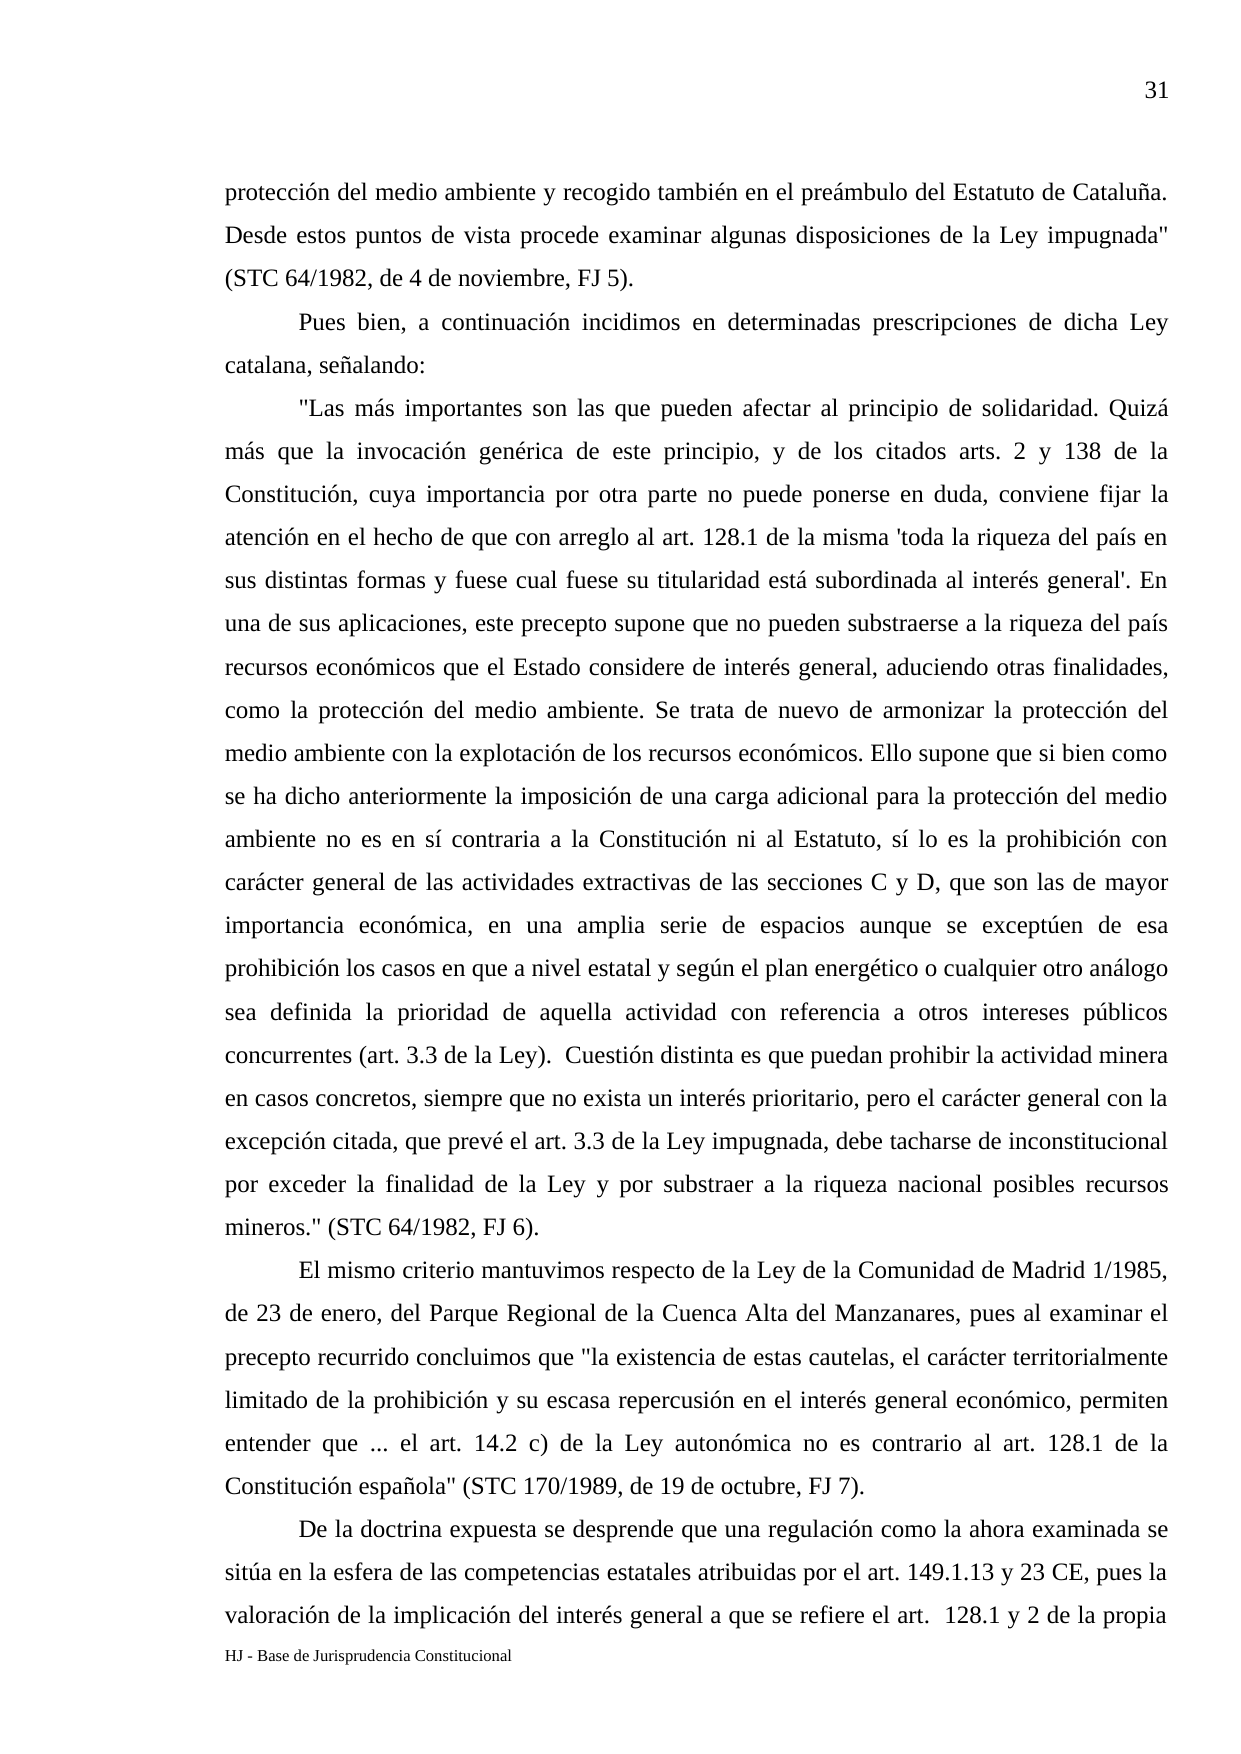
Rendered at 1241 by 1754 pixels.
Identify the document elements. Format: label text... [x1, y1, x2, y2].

text Pues bien, a continuación incidimos en determinadas prescripciones de dicha Ley catalana, señalando: [224, 307, 1169, 378]
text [224, 1514, 1169, 1629]
text El mismo criterio mantuvimos respecto de la Ley de la Comunidad de Madrid 1/1985, de 23 de enero, del Parque Regional de la Cuenca Alta del Manzanares, pues al examinar el precepto recurrido concluimos que "la existencia de estas cautelas, el carácter territorialmente limitado de la prohibición y su escasa repercusión en el interés general económico, permiten entender que ... el art. 14.2 c) de la Ley autonómica no es contrario al art. 128.1 de la Constitución española" (STC 170/1989, de 19 de octubre, FJ 7). [224, 1255, 1169, 1500]
text "Las más importantes son las que pueden afectar al principio de solidaridad. Quizá más que la invocación genérica de este principio, y de los citados arts. 2 y 138 de la Constitución, cuya importancia por otra parte no puede ponerse en duda, conviene fijar la atención en el hecho de que con arreglo al art. 128.1 de la misma 'toda la riqueza del país en sus distintas formas y fuese cual fuese su titularidad está subordinada al interés general'. En una de sus aplicaciones, este precepto supone que no pueden substraerse a la riqueza del país recursos económicos que el Estado considere de interés general, aduciendo otras finalidades, como la protección del medio ambiente. Se trata de nuevo de armonizar la protección del medio ambiente con la explotación de los recursos económicos. Ello supone que si bien como se ha dicho anteriormente la imposición de una carga adicional para la protección del medio ambiente no es en sí contraria a la Constitución ni al Estatuto, sí lo es la prohibición con carácter general de las actividades extractivas de las secciones C y D, que son las de mayor importancia económica, en una amplia serie de espacios aunque se exceptúen de esa prohibición los casos en que a nivel estatal y según el plan energético o cualquier otro análogo sea definida la prioridad de aquella actividad con referencia a otros intereses públicos concurrentes (art. 3.3 de la Ley). Cuestión distinta es que puedan prohibir la actividad minera en casos concretos, siempre que no exista un interés prioritario, pero el carácter general con la excepción citada, que prevé el art. 3.3 de la Ley impugnada, debe tacharse de inconstitucional por exceder la finalidad de la Ley y por substraer a la riqueza nacional posibles recursos mineros." (STC 64/1982, FJ 6). [224, 393, 1169, 1241]
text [224, 177, 1169, 292]
